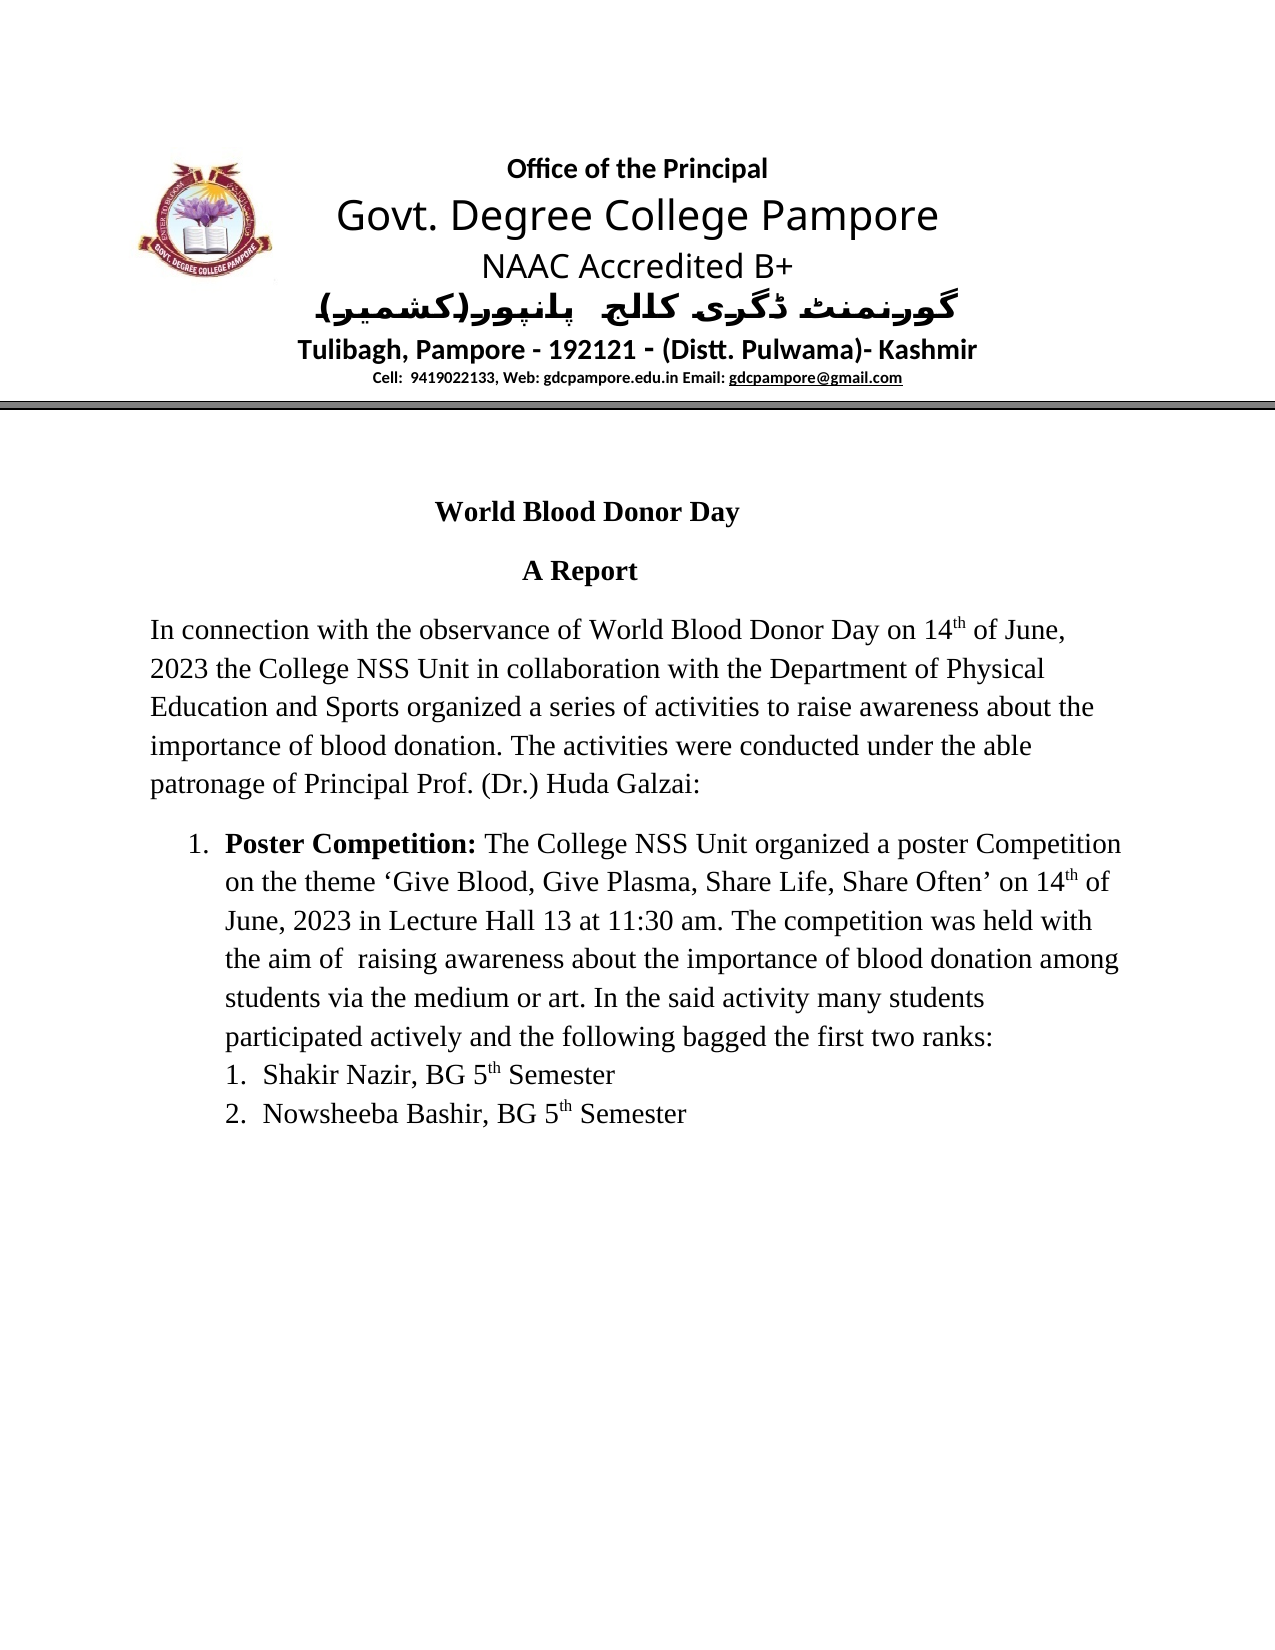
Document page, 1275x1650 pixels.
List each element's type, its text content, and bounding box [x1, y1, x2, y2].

text گورنمنٹ ڈگری کالج پانپور(کشمیر) [150, 288, 1125, 327]
text NAAC Accredited B+ [286, 242, 1125, 288]
picture [119, 147, 285, 293]
text Govt. Degree College Pampore [286, 186, 1125, 242]
list Poster Competition: The College NSS Unit organized a poster Competition on the theme ‘Give Blood, Give Plasma, Share Life, Share Often’ on 14th of June, 2023 in Lecture Hall 13 at 11:30 am. The competition was held with the aim of raising awareness about the importance of blood donation among students via the medium or art. In the said activity many students participated actively and the following bagged the first two ranks: [187, 826, 1125, 1052]
text In connection with the observance of World Blood Donor Day on 14th of June, 2023 the College NSS Unit in collaboration with the Department of Physical Education and Sports organized a series of activities to raise awareness about the importance of blood donation. The activities were conducted under the able patronage of Principal Prof. (Dr.) Huda Galzai: [150, 612, 1125, 800]
list Shakir Nazir, BG 5th Semester [225, 1057, 1125, 1091]
text Tulibagh, Pampore - 192121 - (Distt. Pulwama)- Kashmir [150, 327, 1125, 367]
text Cell: 9419022133, Web: gdcpampore.edu.in Email: gdcpampore@gmail.com [150, 367, 1125, 388]
list Nowsheeba Bashir, BG 5th Semester [225, 1096, 1125, 1129]
text A Report [150, 553, 1125, 587]
text Office of the Principal [286, 150, 1125, 186]
text World Blood Donor Day [150, 494, 1125, 527]
